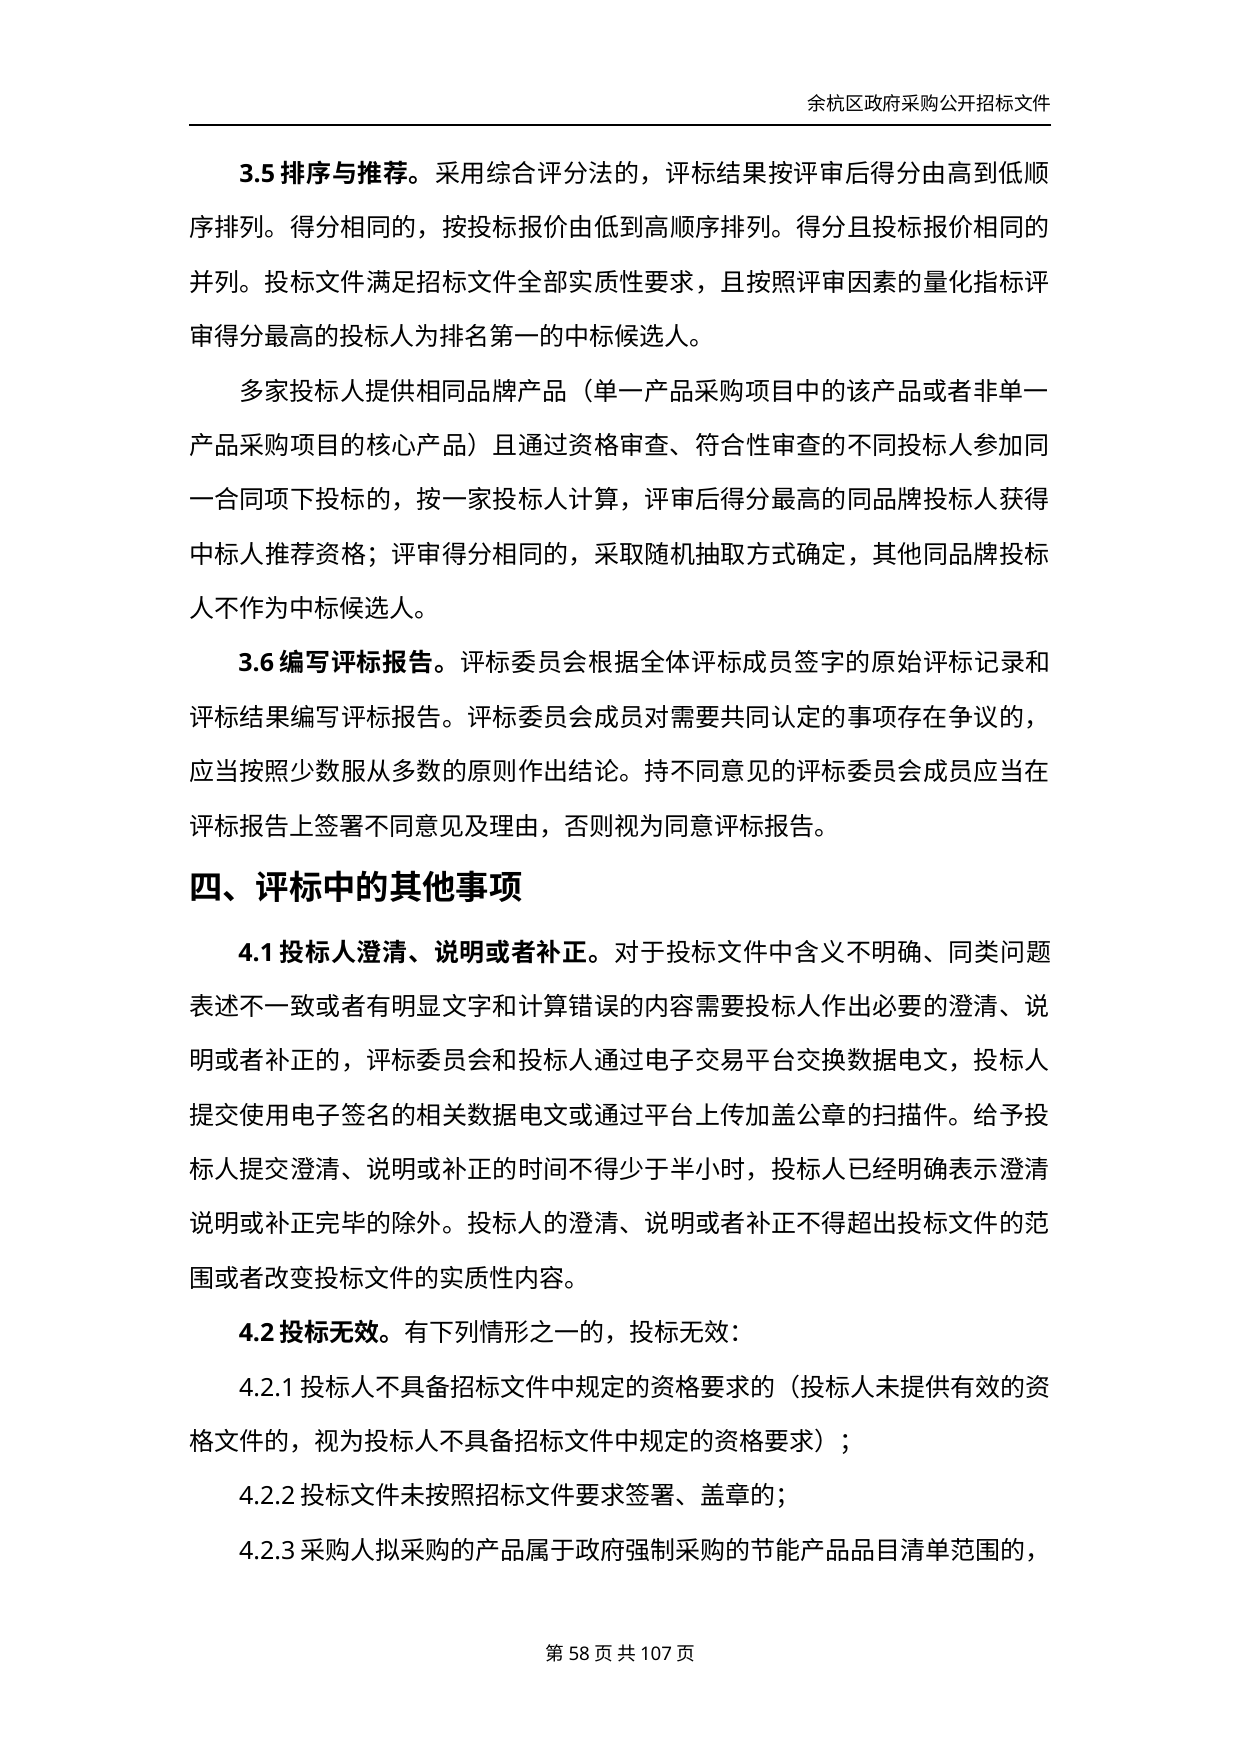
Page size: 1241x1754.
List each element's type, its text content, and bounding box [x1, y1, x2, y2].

text 3.6编写评标报告。评标委员会根据全体评标成员签字的原始评标记录和评标结果编写评标报告。评标委员会成员对需要共同认定的事项存在争议的，应当按照少数服从多数的原则作出结论。持不同意见的评标委员会成员应当在评标报告上签署不同意见及理由，否则视为同意评标报告。 [189, 643, 1051, 842]
text 4.1投标人澄清、说明或者补正。对于投标文件中含义不明确、同类问题表述不一致或者有明显文字和计算错误的内容需要投标人作出必要的澄清、说明或者补正的，评标委员会和投标人通过电子交易平台交换数据电文，投标人提交使用电子签名的相关数据电文或通过平台上传加盖公章的扫描件。给予投标人提交澄清、说明或补正的时间不得少于半小时，投标人已经明确表示澄清说明或补正完毕的除外。投标人的澄清、说明或者补正不得超出投标文件的范围或者改变投标文件的实质性内容。 [189, 932, 1051, 1294]
text 3.5排序与推荐。采用综合评分法的，评标结果按评审后得分由高到低顺序排列。得分相同的，按投标报价由低到高顺序排列。得分且投标报价相同的并列。投标文件满足招标文件全部实质性要求，且按照评审因素的量化指标评审得分最高的投标人为排名第一的中标候选人。 [189, 153, 1051, 353]
text 4.2投标无效。有下列情形之一的，投标无效： [238, 1313, 1051, 1349]
text 四、评标中的其他事项 [189, 860, 1051, 909]
text 4.2.1投标人不具备招标文件中规定的资格要求的（投标人未提供有效的资格文件的，视为投标人不具备招标文件中规定的资格要求）； [189, 1367, 1051, 1458]
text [189, 1530, 1051, 1566]
text 多家投标人提供相同品牌产品（单一产品采购项目中的该产品或者非单一产品采购项目的核心产品）且通过资格审查、符合性审查的不同投标人参加同一合同项下投标的，按一家投标人计算，评审后得分最高的同品牌投标人获得中标人推荐资格；评审得分相同的，采取随机抽取方式确定，其他同品牌投标人不作为中标候选人。 [189, 371, 1051, 625]
text 4.2.2投标文件未按照招标文件要求签署、盖章的； [189, 1476, 1051, 1512]
